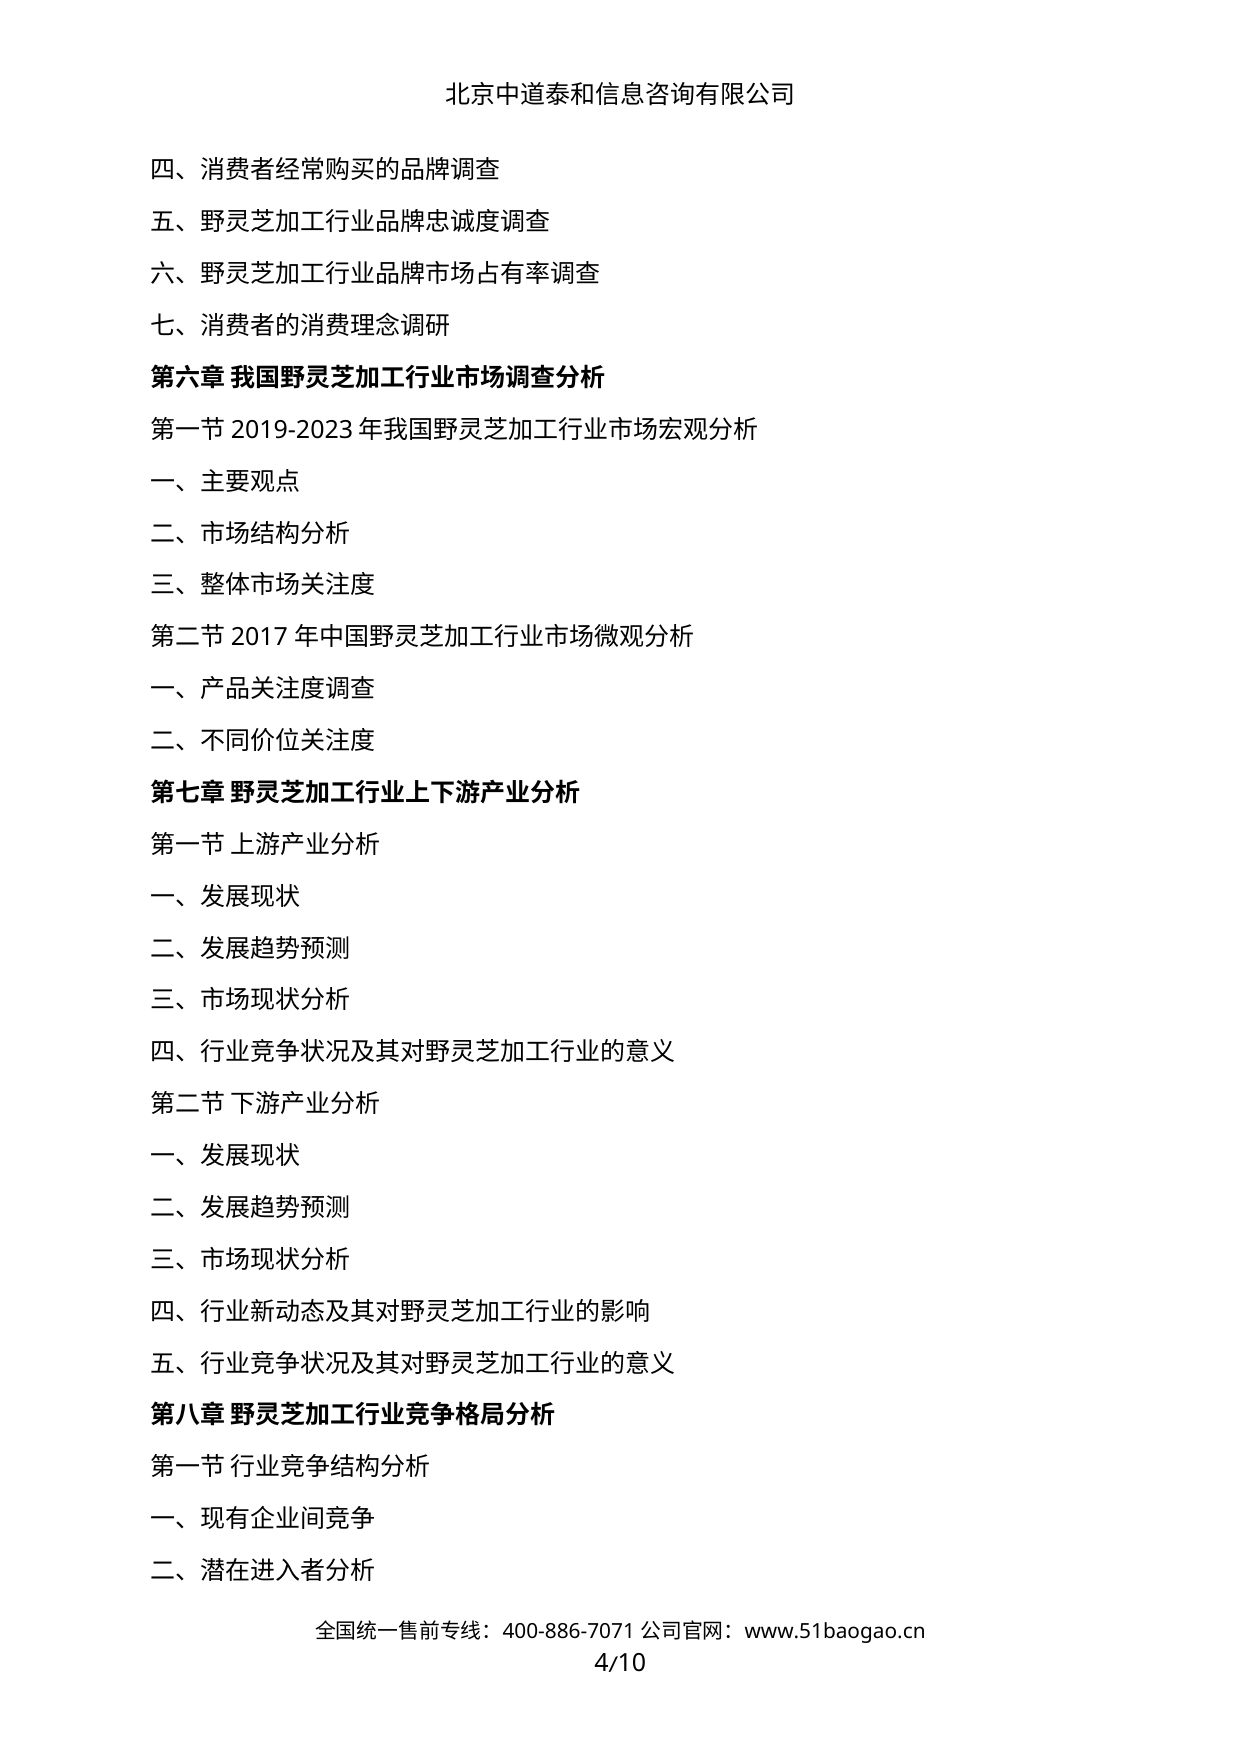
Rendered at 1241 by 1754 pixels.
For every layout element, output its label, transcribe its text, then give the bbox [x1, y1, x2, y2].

text 第二节 2017 年中国野灵芝加工行业市场微观分析 [150, 617, 1090, 653]
text 三、市场现状分析 [150, 980, 1090, 1016]
text 第一节 2019-2023年我国野灵芝加工行业市场宏观分析 [150, 409, 1090, 446]
text 第一节 上游产业分析 [150, 824, 1090, 861]
text 一、主要观点 [150, 461, 1090, 497]
text 七、消费者的消费理念调研 [150, 306, 1090, 342]
text 二、潜在进入者分析 [150, 1551, 1090, 1587]
text 三、整体市场关注度 [150, 565, 1090, 601]
text 第二节 下游产业分析 [150, 1084, 1090, 1120]
text 第七章 野灵芝加工行业上下游产业分析 [150, 772, 1090, 809]
text 五、野灵芝加工行业品牌忠诚度调查 [150, 202, 1090, 238]
text 第八章 野灵芝加工行业竞争格局分析 [150, 1395, 1090, 1431]
text 二、发展趋势预测 [150, 928, 1090, 964]
text 第六章 我国野灵芝加工行业市场调查分析 [150, 357, 1090, 394]
text 一、发展现状 [150, 1136, 1090, 1172]
text 四、消费者经常购买的品牌调查 [150, 150, 1090, 186]
text 二、发展趋势预测 [150, 1187, 1090, 1224]
text 第一节 行业竞争结构分析 [150, 1447, 1090, 1483]
text 六、野灵芝加工行业品牌市场占有率调查 [150, 254, 1090, 290]
text 三、市场现状分析 [150, 1239, 1090, 1276]
text 五、行业竞争状况及其对野灵芝加工行业的意义 [150, 1343, 1090, 1379]
text 一、发展现状 [150, 876, 1090, 912]
text 一、现有企业间竞争 [150, 1499, 1090, 1535]
text 四、行业竞争状况及其对野灵芝加工行业的意义 [150, 1032, 1090, 1068]
text 二、不同价位关注度 [150, 721, 1090, 757]
text 二、市场结构分析 [150, 513, 1090, 549]
text 四、行业新动态及其对野灵芝加工行业的影响 [150, 1291, 1090, 1327]
text 一、产品关注度调查 [150, 669, 1090, 705]
